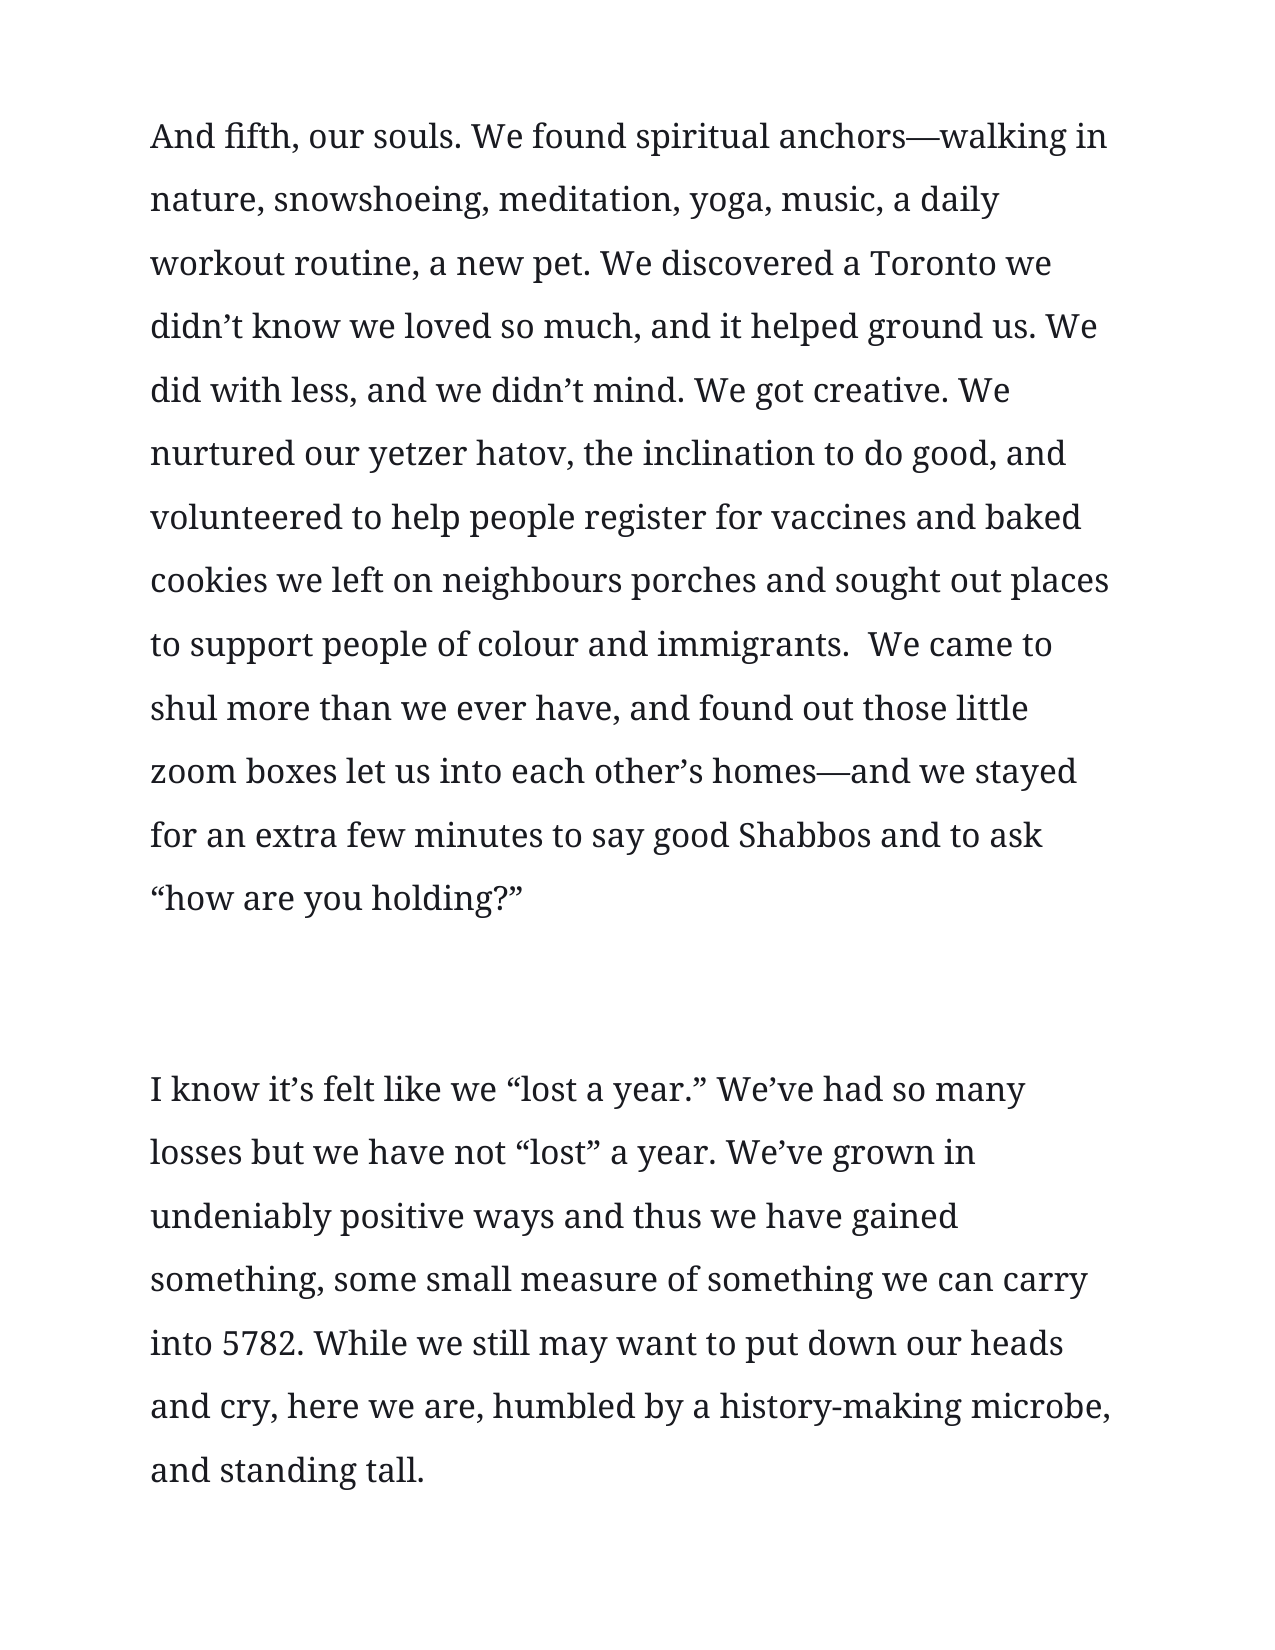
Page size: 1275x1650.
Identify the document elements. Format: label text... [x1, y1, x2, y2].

text I know it’s felt like we “lost a year.” We’ve had so many losses but we have not “lost” a year. We’ve grown in undeniably positive ways and thus we have gained something, some small measure of something we can carry into 5782. While we still may want to put down our heads and cry, here we are, humbled by a history-making microbe, and standing tall. [150, 1066, 1125, 1492]
text And fifth, our souls. We found spiritual anchors—walking in nature, snowshoeing, meditation, yoga, music, a daily workout routine, a new pet. We discovered a Toronto we didn’t know we loved so much, and it helped ground us. We did with less, and we didn’t mind. We got creative. We nurtured our yetzer hatov, the inclination to do good, and volunteered to help people register for vaccines and baked cookies we left on neighbours porches and sought out places to support people of colour and immigrants. We came to shul more than we ever have, and found out those little zoom boxes let us into each other’s homes—and we stayed for an extra few minutes to say good Shabbos and to ask “how are you holding?” [150, 112, 1125, 920]
